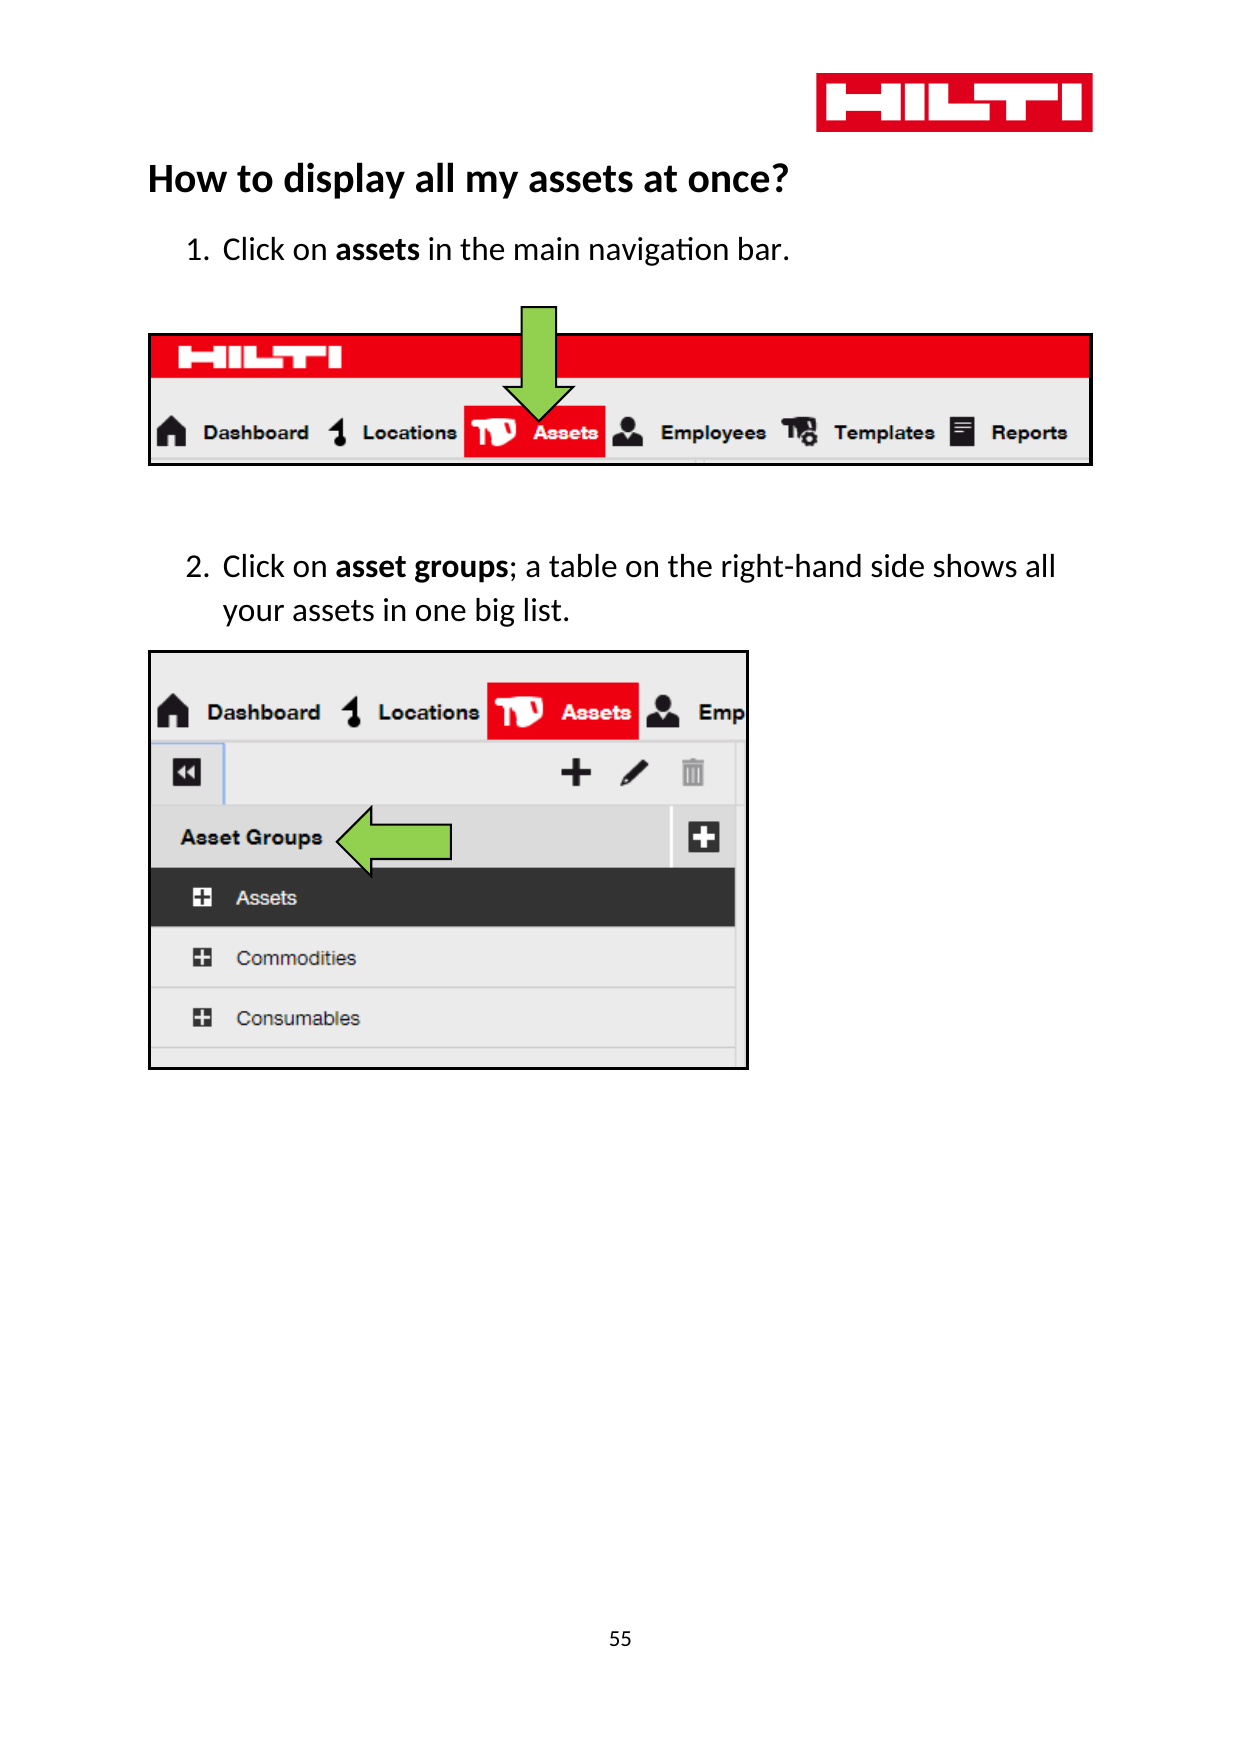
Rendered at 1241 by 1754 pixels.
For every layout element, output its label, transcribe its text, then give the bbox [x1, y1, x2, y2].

list Click on asset groups; a table on the right-hand side shows all your assets in one big list. [185, 545, 1093, 630]
picture [151, 336, 1089, 463]
subtitle How to display all my assets at once? [148, 152, 1093, 203]
picture [816, 73, 1093, 132]
picture [151, 653, 746, 1067]
list Click on assets in the main navigation bar. [185, 228, 1093, 269]
